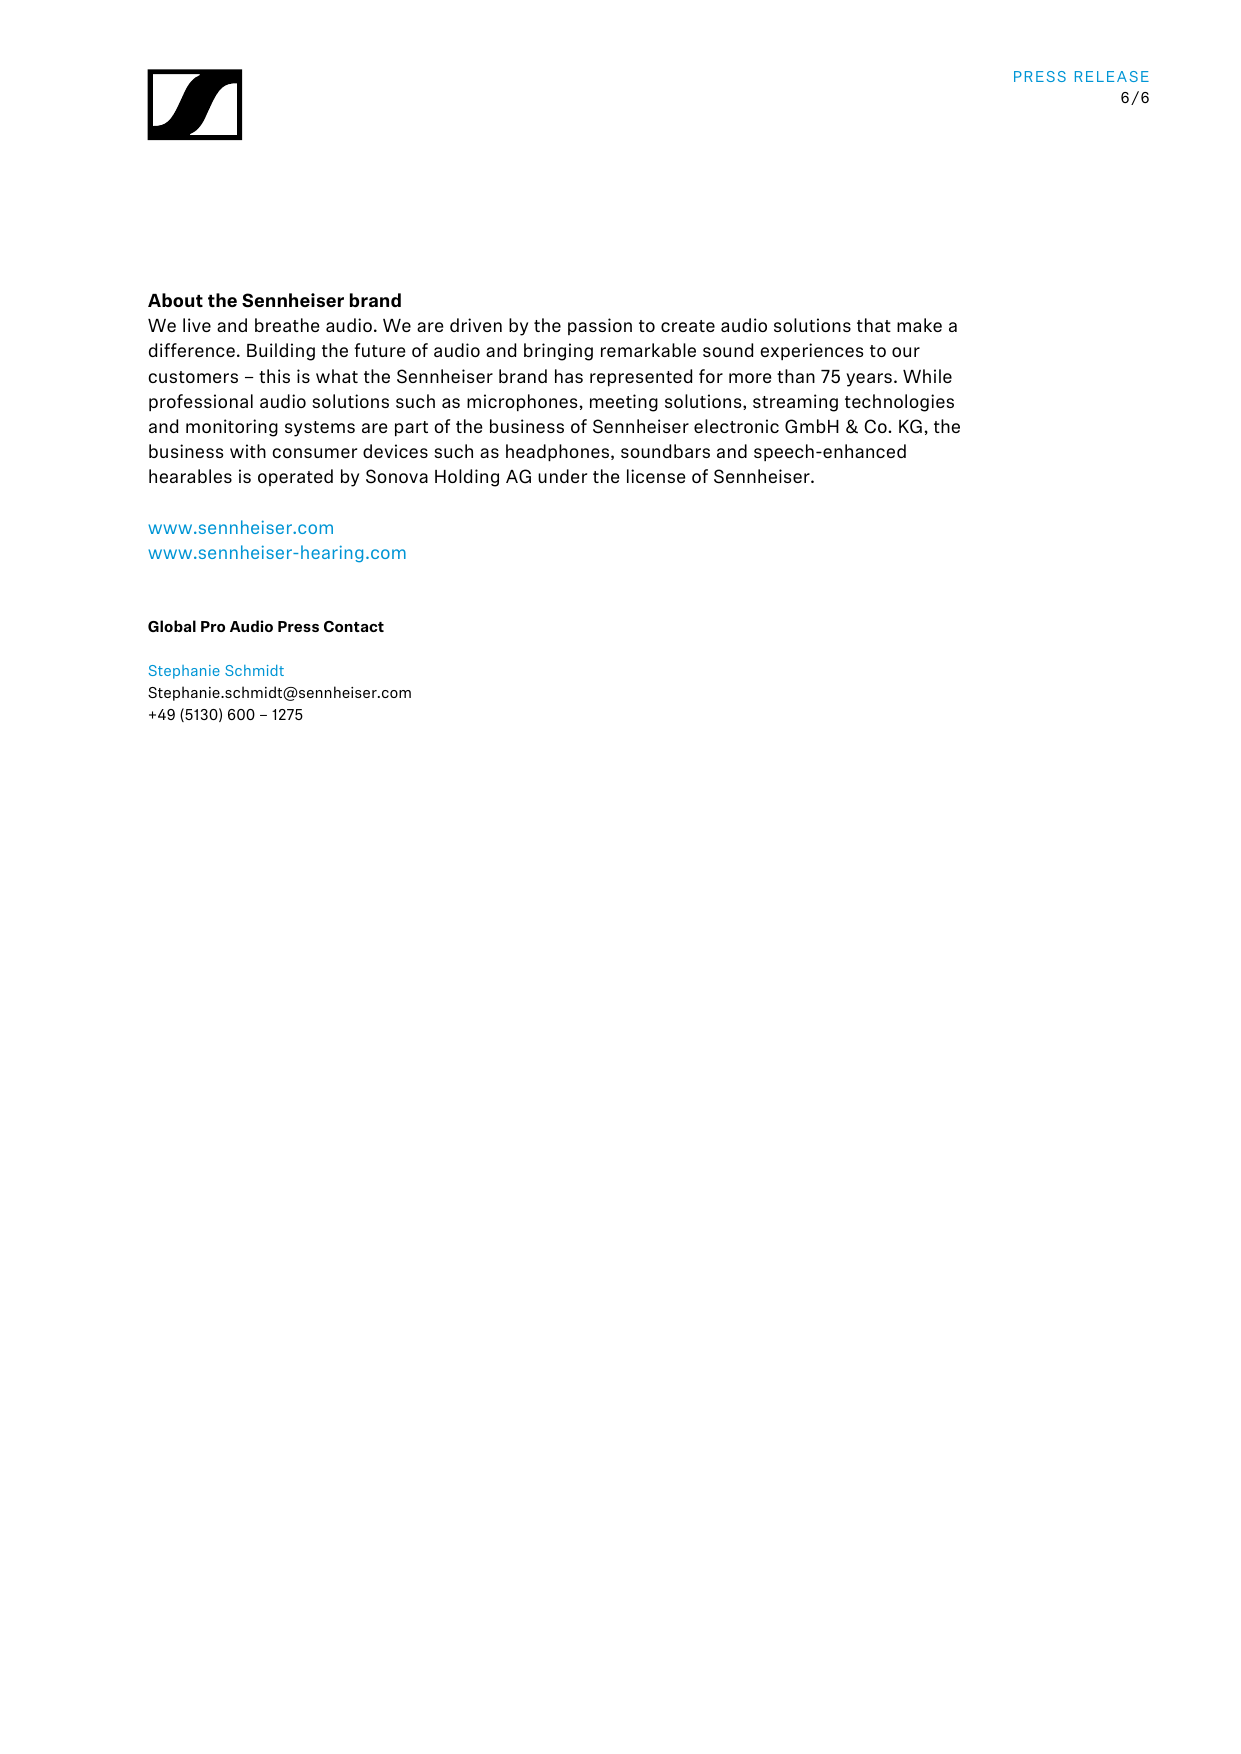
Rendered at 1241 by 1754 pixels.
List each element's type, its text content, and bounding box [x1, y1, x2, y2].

text Global Pro Audio Press Contact [148, 614, 968, 636]
text +49 (5130) 600 – 1275 [148, 702, 968, 724]
text Stephanie Schmidt [148, 658, 968, 680]
text We live and breathe audio. We are driven by the passion to create audio solutions that make a difference. Building the future of audio and bringing remarkable sound experiences to our customers – this is what the Sennheiser brand has represented for more than 75 years. While professional audio solutions such as microphones, meeting solutions, streaming technologies and monitoring systems are part of the business of Sennheiser electronic GmbH & Co. KG, the business with consumer devices such as headphones, soundbars and speech-enhanced hearables is operated by Sonova Holding AG under the license of Sennheiser. [148, 312, 968, 488]
text www.sennheiser.com [148, 514, 968, 539]
text Stephanie.schmidt@sennheiser.com [148, 680, 968, 702]
text www.sennheiser-hearing.com [148, 539, 968, 564]
text About the Sennheiser brand [148, 287, 968, 312]
